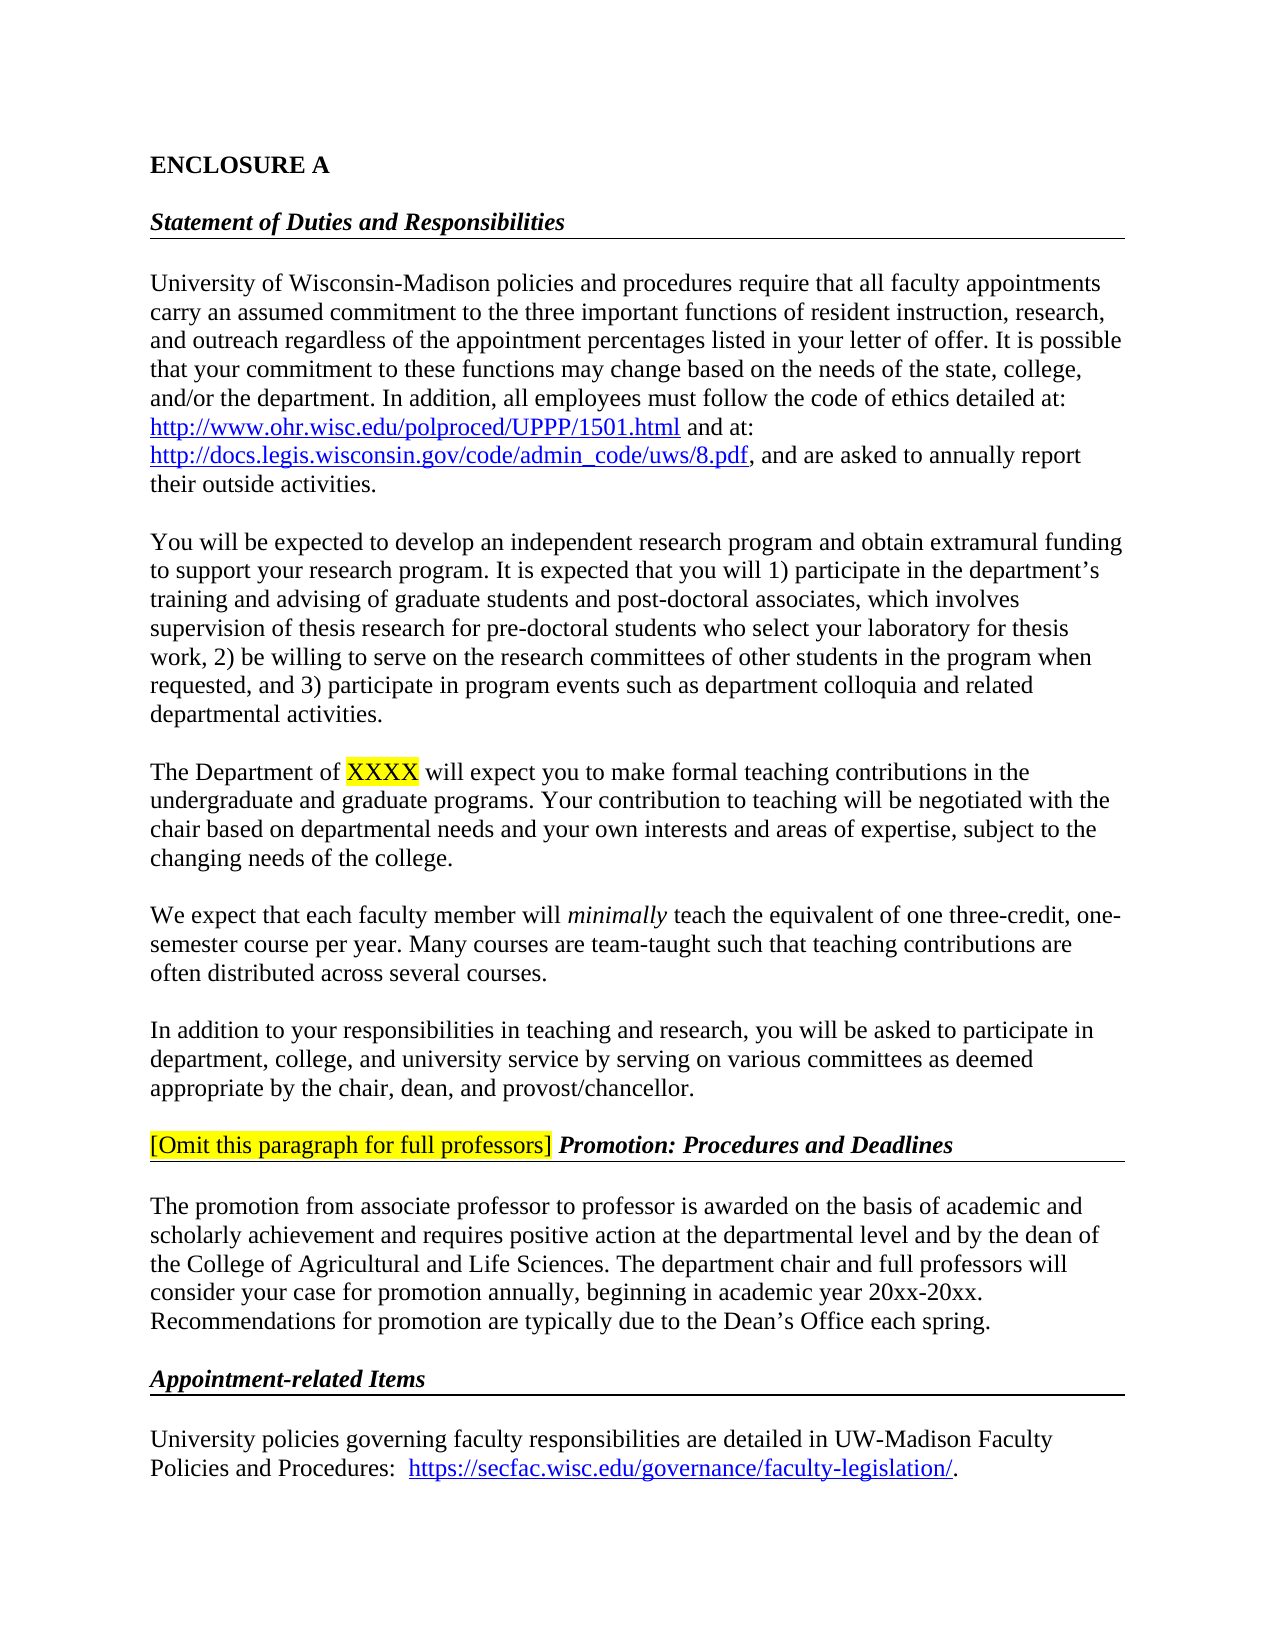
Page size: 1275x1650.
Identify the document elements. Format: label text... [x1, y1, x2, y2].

text The Department of XXXX will expect you to make formal teaching contributions in the undergraduate and graduate programs. Your contribution to teaching will be negotiated with the chair based on departmental needs and your own interests and areas of expertise, subject to the changing needs of the college. [150, 757, 1125, 872]
text University of Wisconsin-Madison policies and procedures require that all faculty appointments carry an assumed commitment to the three important functions of resident instruction, research, and outreach regardless of the appointment percentages listed in your letter of offer. It is possible that your commitment to these functions may change based on the needs of the state, college, and/or the department. In addition, all employees must follow the code of ethics detailed at: http://www.ohr.wisc.edu/polproced/UPPP/1501.html and at: http://docs.legis.wisconsin.gov/code/admin_code/uws/8.pdf, and are asked to annually report their outside activities. [150, 268, 1125, 498]
text In addition to your responsibilities in teaching and research, you will be asked to participate in department, college, and university service by serving on various committees as deemed appropriate by the chair, dean, and provost/chancellor. [150, 1016, 1125, 1102]
text We expect that each faculty member will minimally teach the equivalent of one three-credit, one-semester course per year. Many courses are team-taught such that teaching contributions are often distributed across several courses. [150, 901, 1125, 987]
text Statement of Duties and Responsibilities [150, 207, 1125, 238]
text ENCLOSURE A [150, 150, 1125, 179]
text [Omit this paragraph for full professors] Promotion: Procedures and Deadlines [150, 1131, 1125, 1161]
text University policies governing faculty responsibilities are detailed in UW-Madison Faculty Policies and Procedures: https://secfac.wisc.edu/governance/faculty-legislation/. [150, 1424, 1125, 1482]
text You will be expected to develop an independent research program and obtain extramural funding to support your research program. It is expected that you will 1) participate in the department’s training and advising of graduate students and post-doctoral associates, which involves supervision of thesis research for pre-doctoral students who select your laboratory for thesis work, 2) be willing to serve on the research committees of other students in the program when requested, and 3) participate in program events such as department colloquia and related departmental activities. [150, 527, 1125, 728]
text Appointment-related Items [150, 1364, 1125, 1394]
text The promotion from associate professor to professor is awarded on the basis of academic and scholarly achievement and requires positive action at the departmental level and by the dean of the College of Agricultural and Life Sciences. The department chair and full professors will consider your case for promotion annually, beginning in academic year 20xx-20xx. Recommendations for promotion are typically due to the Dean’s Office each spring. [150, 1191, 1125, 1335]
